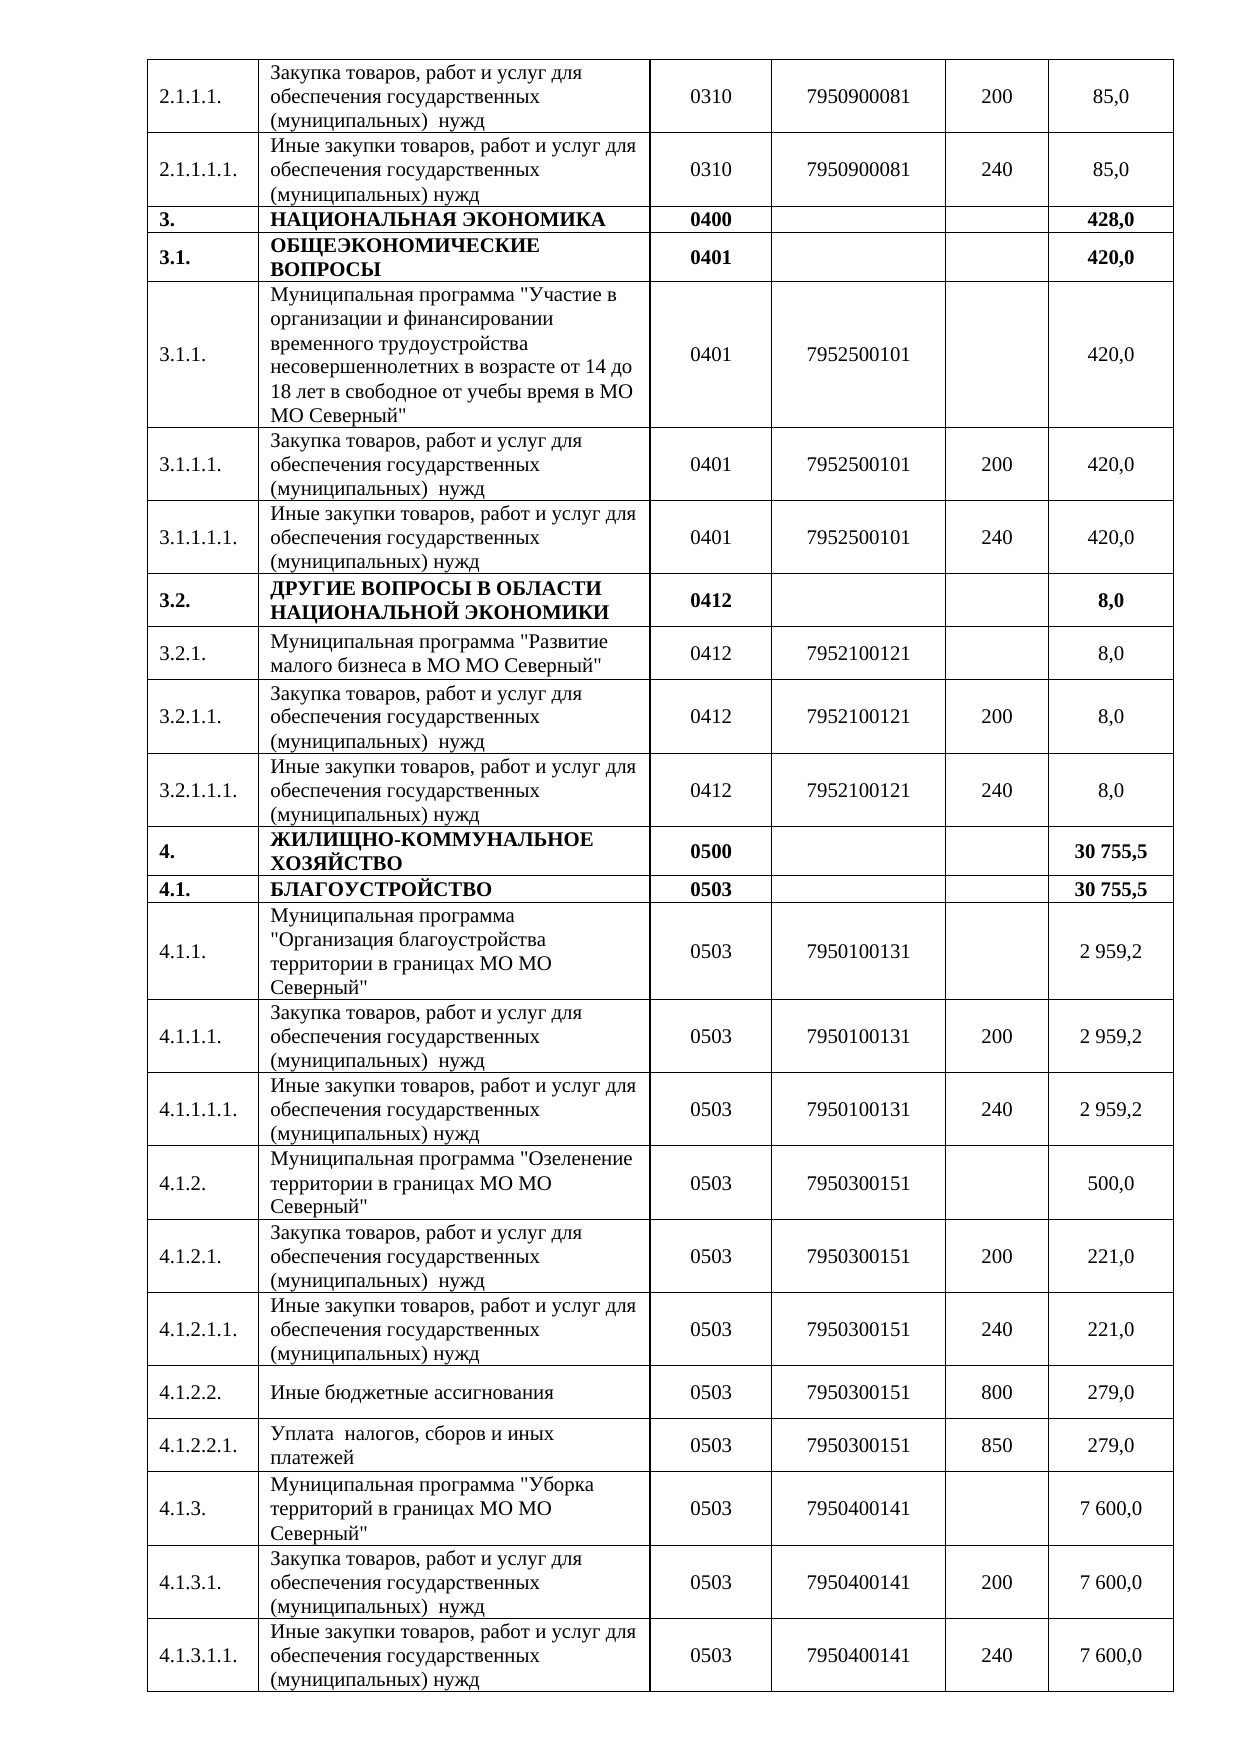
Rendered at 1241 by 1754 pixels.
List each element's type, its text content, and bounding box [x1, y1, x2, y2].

table_cell 240 [946, 754, 1048, 826]
table_cell 4. [148, 827, 258, 875]
table_cell 240 [946, 133, 1048, 206]
table_cell [772, 233, 945, 281]
table_cell [946, 1146, 1048, 1218]
table_cell БЛАГОУСТРОЙСТВО [259, 876, 649, 902]
table_cell Уплата налогов, сборов и иных платежей [259, 1419, 649, 1471]
table_cell 0503 [651, 1220, 771, 1292]
table_cell 7 600,0 [1049, 1546, 1173, 1618]
table_cell 30 755,5 [1049, 876, 1173, 902]
table_cell 0412 [651, 574, 771, 626]
table_cell 7950400141 [772, 1472, 945, 1544]
table_cell 3.2.1.1. [148, 680, 258, 753]
table_cell 30 755,5 [1049, 827, 1173, 875]
table_cell 2.1.1.1. [148, 60, 258, 132]
table_cell 0401 [651, 282, 771, 427]
table_cell 240 [946, 1073, 1048, 1145]
table_cell Закупка товаров, работ и услуг для обеспечения государственных (муниципальных) нужд [259, 428, 649, 500]
table_cell 4.1.3.1. [148, 1546, 258, 1618]
table_cell 0500 [651, 827, 771, 875]
table_cell Закупка товаров, работ и услуг для обеспечения государственных (муниципальных) нужд [259, 60, 649, 132]
table_cell 2 959,2 [1049, 1000, 1173, 1072]
table_cell 7 600,0 [1049, 1619, 1173, 1691]
table_cell 4.1.1.1.1. [148, 1073, 258, 1145]
table_cell 0503 [651, 1366, 771, 1418]
table_cell [772, 574, 945, 626]
table_cell Иные закупки товаров, работ и услуг для обеспечения государственных (муниципальных) нужд [259, 1073, 649, 1145]
table_cell ОБЩЕЭКОНОМИЧЕСКИЕ ВОПРОСЫ [259, 233, 649, 281]
table_cell 428,0 [1049, 207, 1173, 232]
table_cell 0401 [651, 501, 771, 573]
table_cell 7950300151 [772, 1146, 945, 1218]
table_cell 7950400141 [772, 1546, 945, 1618]
table_cell Иные закупки товаров, работ и услуг для обеспечения государственных (муниципальных) нужд [259, 133, 649, 206]
table_cell 7952500101 [772, 282, 945, 427]
table_cell 7952100121 [772, 754, 945, 826]
table_cell 4.1.2.1. [148, 1220, 258, 1292]
table_cell [946, 282, 1048, 427]
table_cell 7950400141 [772, 1619, 945, 1691]
table_cell 4.1. [148, 876, 258, 902]
table_cell Муниципальная программа "Уборка территорий в границах МО МО Северный" [259, 1472, 649, 1544]
table_cell 7952500101 [772, 428, 945, 500]
table_cell 2.1.1.1.1. [148, 133, 258, 206]
table_cell 0503 [651, 1073, 771, 1145]
table_cell 420,0 [1049, 501, 1173, 573]
table_cell 2 959,2 [1049, 903, 1173, 999]
table_cell 0503 [651, 1546, 771, 1618]
table_cell 0503 [651, 903, 771, 999]
table_cell [946, 1472, 1048, 1544]
table_cell Иные закупки товаров, работ и услуг для обеспечения государственных (муниципальных) нужд [259, 754, 649, 826]
table_cell 4.1.3. [148, 1472, 258, 1544]
table_cell 3.2.1. [148, 627, 258, 679]
table_cell 3.1.1. [148, 282, 258, 427]
table_cell 4.1.2. [148, 1146, 258, 1218]
table_cell 221,0 [1049, 1220, 1173, 1292]
table_cell 7952500101 [772, 501, 945, 573]
table_cell Закупка товаров, работ и услуг для обеспечения государственных (муниципальных) нужд [259, 1000, 649, 1072]
table_cell 8,0 [1049, 574, 1173, 626]
table_cell ЖИЛИЩНО-КОММУНАЛЬНОЕ ХОЗЯЙСТВО [259, 827, 649, 875]
table_cell 0310 [651, 60, 771, 132]
table_cell 4.1.1. [148, 903, 258, 999]
table_cell 279,0 [1049, 1366, 1173, 1418]
table_cell 7952100121 [772, 680, 945, 753]
table_cell 0503 [651, 1146, 771, 1218]
table_cell Иные закупки товаров, работ и услуг для обеспечения государственных (муниципальных) нужд [259, 1619, 649, 1691]
table_cell [772, 827, 945, 875]
table_cell [946, 627, 1048, 679]
table_cell 4.1.3.1.1. [148, 1619, 258, 1691]
table_cell 3.1.1.1. [148, 428, 258, 500]
table_cell 0401 [651, 428, 771, 500]
table_cell Иные закупки товаров, работ и услуг для обеспечения государственных (муниципальных) нужд [259, 501, 649, 573]
table_cell Иные бюджетные ассигнования [259, 1366, 649, 1418]
table_cell 200 [946, 1546, 1048, 1618]
table_cell Муниципальная программа "Озеленение территории в границах МО МО Северный" [259, 1146, 649, 1218]
table_cell 0412 [651, 680, 771, 753]
table_cell 7950100131 [772, 1000, 945, 1072]
table_cell 240 [946, 1293, 1048, 1365]
table_cell 0503 [651, 1000, 771, 1072]
table_cell [946, 207, 1048, 232]
table_cell 3.1. [148, 233, 258, 281]
table_cell 420,0 [1049, 233, 1173, 281]
table_cell 420,0 [1049, 282, 1173, 427]
table_cell НАЦИОНАЛЬНАЯ ЭКОНОМИКА [259, 207, 649, 232]
table_cell 7952100121 [772, 627, 945, 679]
table_cell 240 [946, 1619, 1048, 1691]
table_cell 0503 [651, 1472, 771, 1544]
table_cell [946, 233, 1048, 281]
table_cell 7950100131 [772, 1073, 945, 1145]
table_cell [259, 1546, 649, 1618]
table_cell 0503 [651, 1293, 771, 1365]
table_cell 7950300151 [772, 1366, 945, 1418]
table_cell 3.2.1.1.1. [148, 754, 258, 826]
table_cell 500,0 [1049, 1146, 1173, 1218]
table_cell [946, 903, 1048, 999]
table_cell [946, 574, 1048, 626]
table_cell 2 959,2 [1049, 1073, 1173, 1145]
table_cell [772, 207, 945, 232]
table_cell 4.1.2.2. [148, 1366, 258, 1418]
table_cell 0401 [651, 233, 771, 281]
table_cell Иные закупки товаров, работ и услуг для обеспечения государственных (муниципальных) нужд [259, 1293, 649, 1365]
table_cell 850 [946, 1419, 1048, 1471]
table_cell 8,0 [1049, 627, 1173, 679]
table_cell 4.1.2.2.1. [148, 1419, 258, 1471]
table_cell 0503 [651, 1619, 771, 1691]
table_cell 4.1.1.1. [148, 1000, 258, 1072]
table_cell 4.1.2.1.1. [148, 1293, 258, 1365]
table_cell 8,0 [1049, 680, 1173, 753]
table_cell Закупка товаров, работ и услуг для обеспечения государственных (муниципальных) нужд [259, 680, 649, 753]
table_cell 200 [946, 680, 1048, 753]
table_cell 7950900081 [772, 60, 945, 132]
table_cell Муниципальная программа "Участие в организации и финансировании временного трудоустройства несовершеннолетних в возрасте от 14 до 18 лет в свободное от учебы время в МО МО Северный" [259, 282, 649, 427]
table_cell 7950300151 [772, 1419, 945, 1471]
table_cell 3.2. [148, 574, 258, 626]
table_cell 200 [946, 1220, 1048, 1292]
table_cell 240 [946, 501, 1048, 573]
table_cell 0412 [651, 627, 771, 679]
table_cell 7 600,0 [1049, 1472, 1173, 1544]
table_cell [946, 876, 1048, 902]
table_cell 7950300151 [772, 1220, 945, 1292]
table_cell [946, 827, 1048, 875]
table_cell 0310 [651, 133, 771, 206]
table_cell Муниципальная программа "Организация благоустройства территории в границах МО МО Северный" [259, 903, 649, 999]
table_cell 7950300151 [772, 1293, 945, 1365]
table_cell 279,0 [1049, 1419, 1173, 1471]
table_cell 3.1.1.1.1. [148, 501, 258, 573]
table_cell 200 [946, 1000, 1048, 1072]
table_cell 221,0 [1049, 1293, 1173, 1365]
table_cell ДРУГИЕ ВОПРОСЫ В ОБЛАСТИ НАЦИОНАЛЬНОЙ ЭКОНОМИКИ [259, 574, 649, 626]
table_cell 8,0 [1049, 754, 1173, 826]
table_cell Закупка товаров, работ и услуг для обеспечения государственных (муниципальных) нужд [259, 1220, 649, 1292]
table_cell 200 [946, 428, 1048, 500]
table_cell 0400 [651, 207, 771, 232]
table_cell 800 [946, 1366, 1048, 1418]
table_cell 0503 [651, 1419, 771, 1471]
table_cell 7950100131 [772, 903, 945, 999]
table_cell 420,0 [1049, 428, 1173, 500]
table_cell 7950900081 [772, 133, 945, 206]
table_cell 200 [946, 60, 1048, 132]
table_cell 0503 [651, 876, 771, 902]
table_cell Муниципальная программа "Развитие малого бизнеса в МО МО Северный" [259, 627, 649, 679]
table_cell 3. [148, 207, 258, 232]
table_cell [772, 876, 945, 902]
table_cell 85,0 [1049, 133, 1173, 206]
table_cell 0412 [651, 754, 771, 826]
table_cell 85,0 [1049, 60, 1173, 132]
